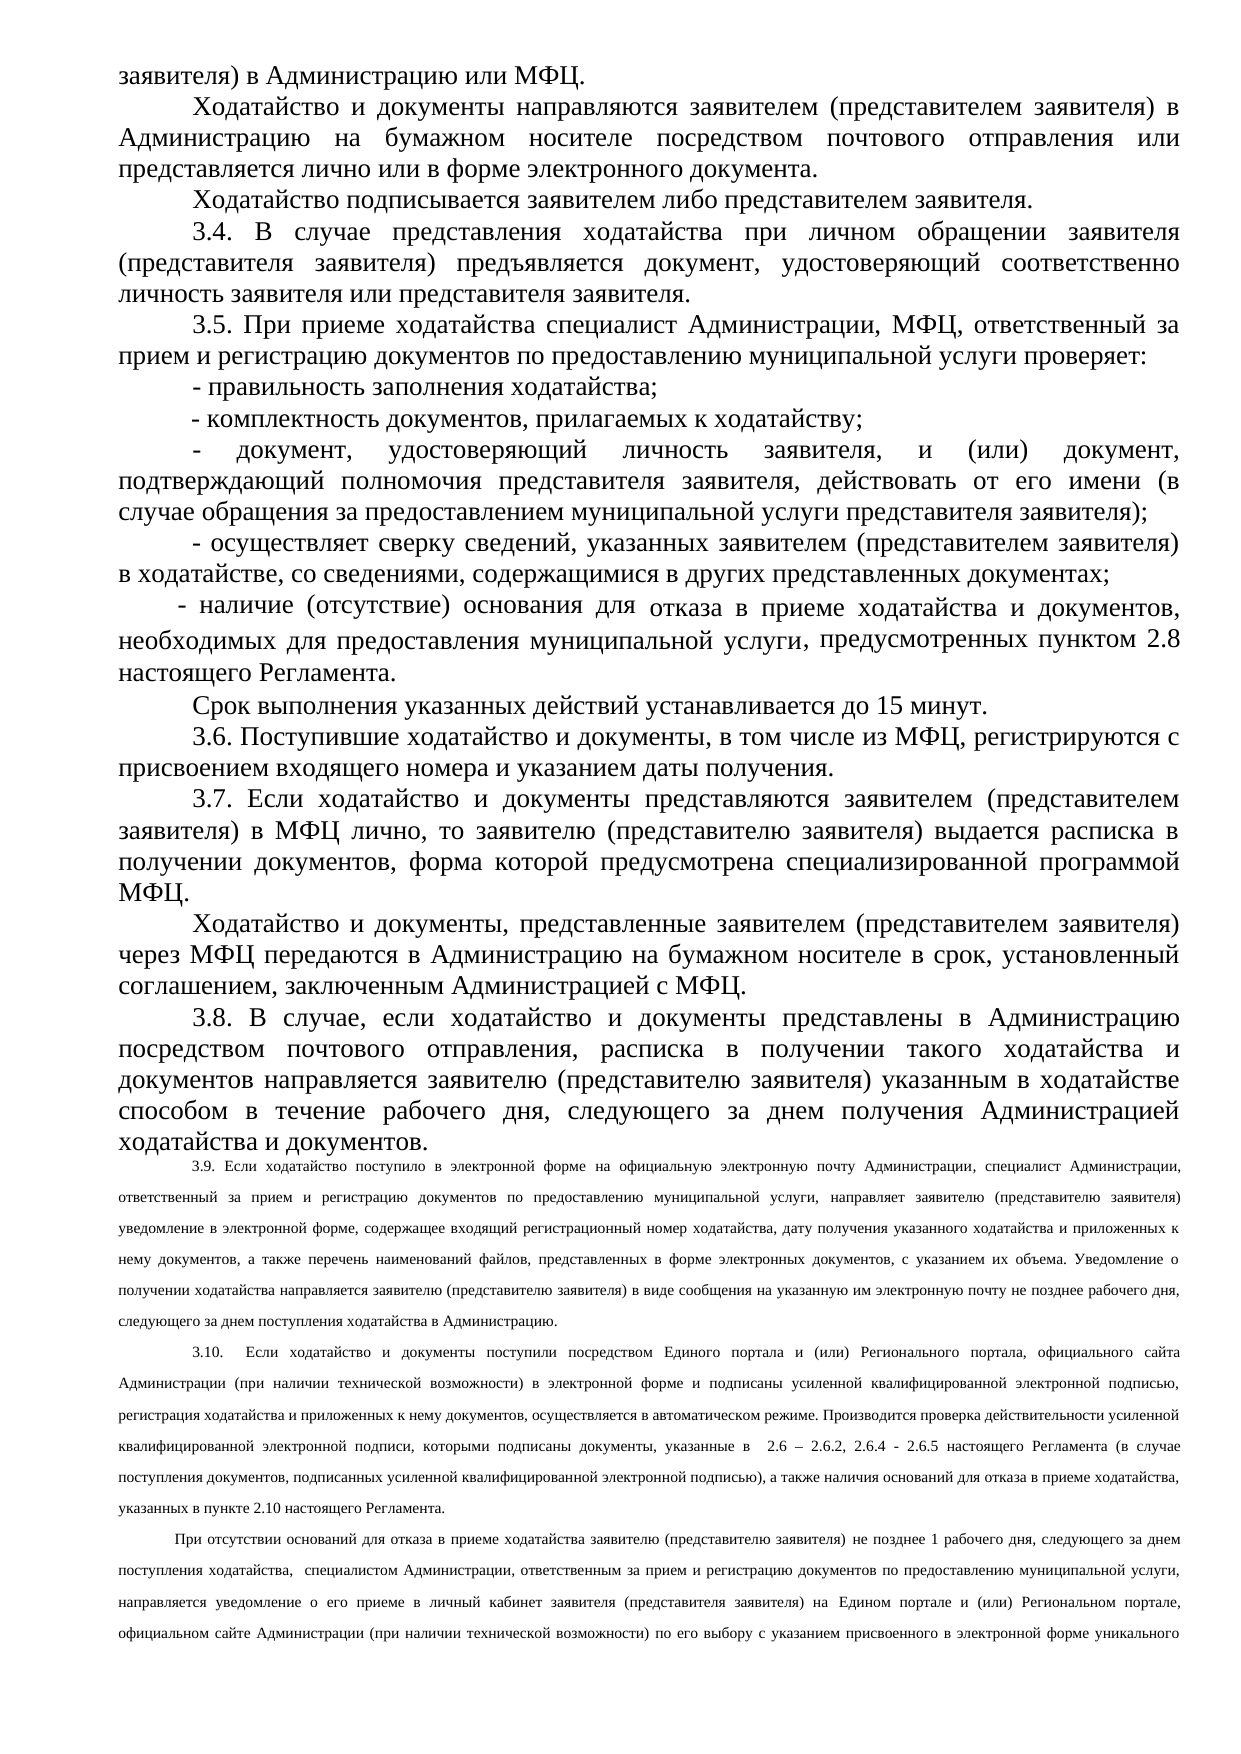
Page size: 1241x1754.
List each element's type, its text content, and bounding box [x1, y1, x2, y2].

text 3.9. Если ходатайство поступило в электронной форме на официальную электронную почту Администрации, специалист Администрации, ответственный за прием и регистрацию документов по предоставлению муниципальной услуги, направляет заявителю (представителю заявителя) уведомление в электронной форме, содержащее входящий регистрационный номер ходатайства, дату получения указанного ходатайства и приложенных к нему документов, а также перечень наименований файлов, представленных в форме электронных документов, с указанием их объема. Уведомление о получении ходатайства направляется заявителю (представителю заявителя) в виде сообщения на указанную им электронную почту не позднее рабочего дня, следующего за днем поступления ходатайства в Администрацию. [118, 1156, 1181, 1343]
text 3.7. Если ходатайство и документы представляются заявителем (представителем заявителя) в МФЦ лично, то заявителю (представителю заявителя) выдается расписка в получении документов, форма которой предусмотрена специализированной программой МФЦ. [118, 783, 1181, 907]
text - осуществляет сверку сведений, указанных заявителем (представителем заявителя) в ходатайстве, со сведениями, содержащимися в других представленных документах; [118, 526, 1181, 588]
text - документ, удостоверяющий личность заявителя, и (или) документ, подтверждающий полномочия представителя заявителя, действовать от его имени (в случае обращения за предоставлением муниципальной услуги представителя заявителя); [118, 433, 1181, 526]
text 3.4. В случае представления ходатайства при личном обращении заявителя (представителя заявителя) предъявляется документ, удостоверяющий соответственно личность заявителя или представителя заявителя. [118, 215, 1181, 308]
text - наличие (отсутствие) основания для отказа в приеме ходатайства и документов, необходимых для предоставления муниципальной услуги, предусмотренных пунктом 2.8 настоящего Регламента. [118, 588, 1181, 689]
text Ходатайство и документы направляются заявителем (представителем заявителя) в Администрацию на бумажном носителе посредством почтового отправления или представляется лично или в форме электронного документа. [118, 90, 1181, 184]
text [118, 59, 1181, 90]
text Срок выполнения указанных действий устанавливается до 15 минут. [118, 689, 1181, 720]
text 3.10. Если ходатайство и документы поступили посредством Единого портала и (или) Регионального портала, официального сайта Администрации (при наличии технической возможности) в электронной форме и подписаны усиленной квалифицированной электронной подписью, регистрация ходатайства и приложенных к нему документов, осуществляется в автоматическом режиме. Производится проверка действительности усиленной квалифицированной электронной подписи, которыми подписаны документы, указанные в 2.6 – 2.6.2, 2.6.4 - 2.6.5 настоящего Регламента (в случае поступления документов, подписанных усиленной квалифицированной электронной подписью), а также наличия оснований для отказа в приеме ходатайства, указанных в пункте 2.10 настоящего Регламента. [118, 1343, 1181, 1530]
text - комплектность документов, прилагаемых к ходатайству; [118, 402, 1181, 433]
text 3.5. При приеме ходатайства специалист Администрации, МФЦ, ответственный за прием и регистрацию документов по предоставлению муниципальной услуги проверяет: [118, 308, 1181, 371]
text 3.8. В случае, если ходатайство и документы представлены в Администрацию посредством почтового отправления, расписка в получении такого ходатайства и документов направляется заявителю (представителю заявителя) указанным в ходатайстве способом в течение рабочего дня, следующего за днем получения Администрацией ходатайства и документов. [118, 1001, 1181, 1156]
text Ходатайство и документы, представленные заявителем (представителем заявителя) через МФЦ передаются в Администрацию на бумажном носителе в срок, установленный соглашением, заключенным Администрацией с МФЦ. [118, 907, 1181, 1001]
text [118, 1530, 1181, 1655]
text Ходатайство подписывается заявителем либо представителем заявителя. [118, 184, 1181, 215]
text - правильность заполнения ходатайства; [118, 371, 1181, 402]
text 3.6. Поступившие ходатайство и документы, в том числе из МФЦ, регистрируются с присвоением входящего номера и указанием даты получения. [118, 720, 1181, 783]
